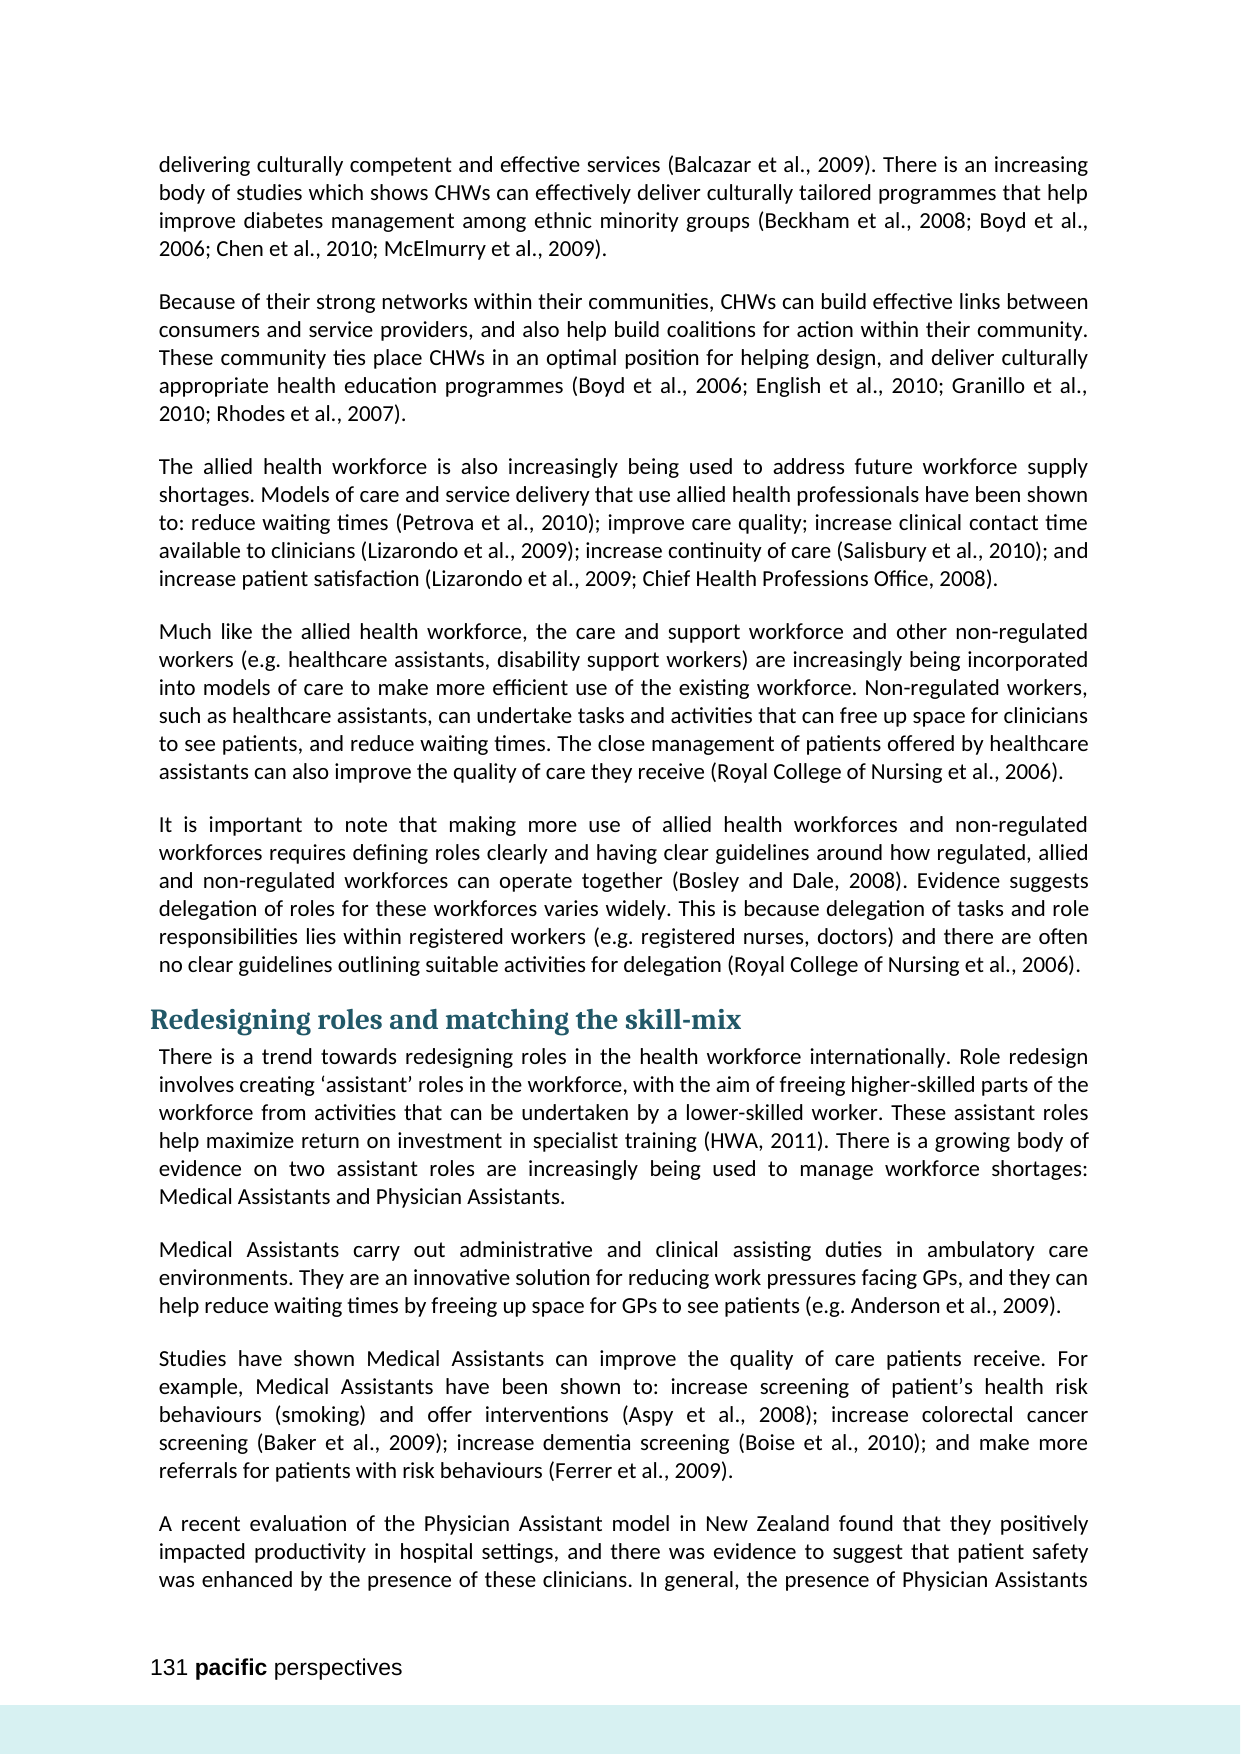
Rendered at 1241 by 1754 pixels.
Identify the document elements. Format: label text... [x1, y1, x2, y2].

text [158, 150, 1090, 262]
picture [0, 1705, 1241, 1754]
text Studies have shown Medical Assistants can improve the quality of care patients receive. For example, Medical Assistants have been shown to: increase screening of patient’s health risk behaviours (smoking) and offer interventions (Aspy et al., 2008); increase colorectal cancer screening (Baker et al., 2009); increase dementia screening (Boise et al., 2010); and make more referrals for patients with risk behaviours (Ferrer et al., 2009). [158, 1344, 1090, 1484]
text Medical Assistants carry out administrative and clinical assisting duties in ambulatory care environments. They are an innovative solution for reducing work pressures facing GPs, and they can help reduce waiting times by freeing up space for GPs to see patients (e.g. Anderson et al., 2009). [158, 1235, 1090, 1319]
text It is important to note that making more use of allied health workforces and non-regulated workforces requires defining roles clearly and having clear guidelines around how regulated, allied and non-regulated workforces can operate together (Bosley and Dale, 2008). Evidence suggests delegation of roles for these workforces varies widely. This is because delegation of tasks and role responsibilities lies within registered workers (e.g. registered nurses, doctors) and there are often no clear guidelines outlining suitable activities for delegation (Royal College of Nursing et al., 2006). [158, 810, 1090, 978]
subtitle Redesigning roles and matching the skill-mix [150, 1003, 1090, 1037]
text Much like the allied health workforce, the care and support workforce and other non-regulated workers (e.g. healthcare assistants, disability support workers) are increasingly being incorporated into models of care to make more efficient use of the existing workforce. Non-regulated workers, such as healthcare assistants, can undertake tasks and activities that can free up space for clinicians to see patients, and reduce waiting times. The close management of patients offered by healthcare assistants can also improve the quality of care they receive (Royal College of Nursing et al., 2006). [158, 617, 1090, 785]
text There is a trend towards redesigning roles in the health workforce internationally. Role redesign involves creating ‘assistant’ roles in the workforce, with the aim of freeing higher-skilled parts of the workforce from activities that can be undertaken by a lower-skilled worker. These assistant roles help maximize return on investment in specialist training (HWA, 2011). There is a growing body of evidence on two assistant roles are increasingly being used to manage workforce shortages: Medical Assistants and Physician Assistants. [158, 1042, 1090, 1210]
text The allied health workforce is also increasingly being used to address future workforce supply shortages. Models of care and service delivery that use allied health professionals have been shown to: reduce waiting times (Petrova et al., 2010); improve care quality; increase clinical contact time available to clinicians (Lizarondo et al., 2009); increase continuity of care (Salisbury et al., 2010); and increase patient satisfaction (Lizarondo et al., 2009; Chief Health Professions Office, 2008). [158, 452, 1090, 592]
text Because of their strong networks within their communities, CHWs can build effective links between consumers and service providers, and also help build coalitions for action within their community. These community ties place CHWs in an optimal position for helping design, and deliver culturally appropriate health education programmes (Boyd et al., 2006; English et al., 2010; Granillo et al., 2010; Rhodes et al., 2007). [158, 287, 1090, 427]
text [158, 1509, 1090, 1593]
